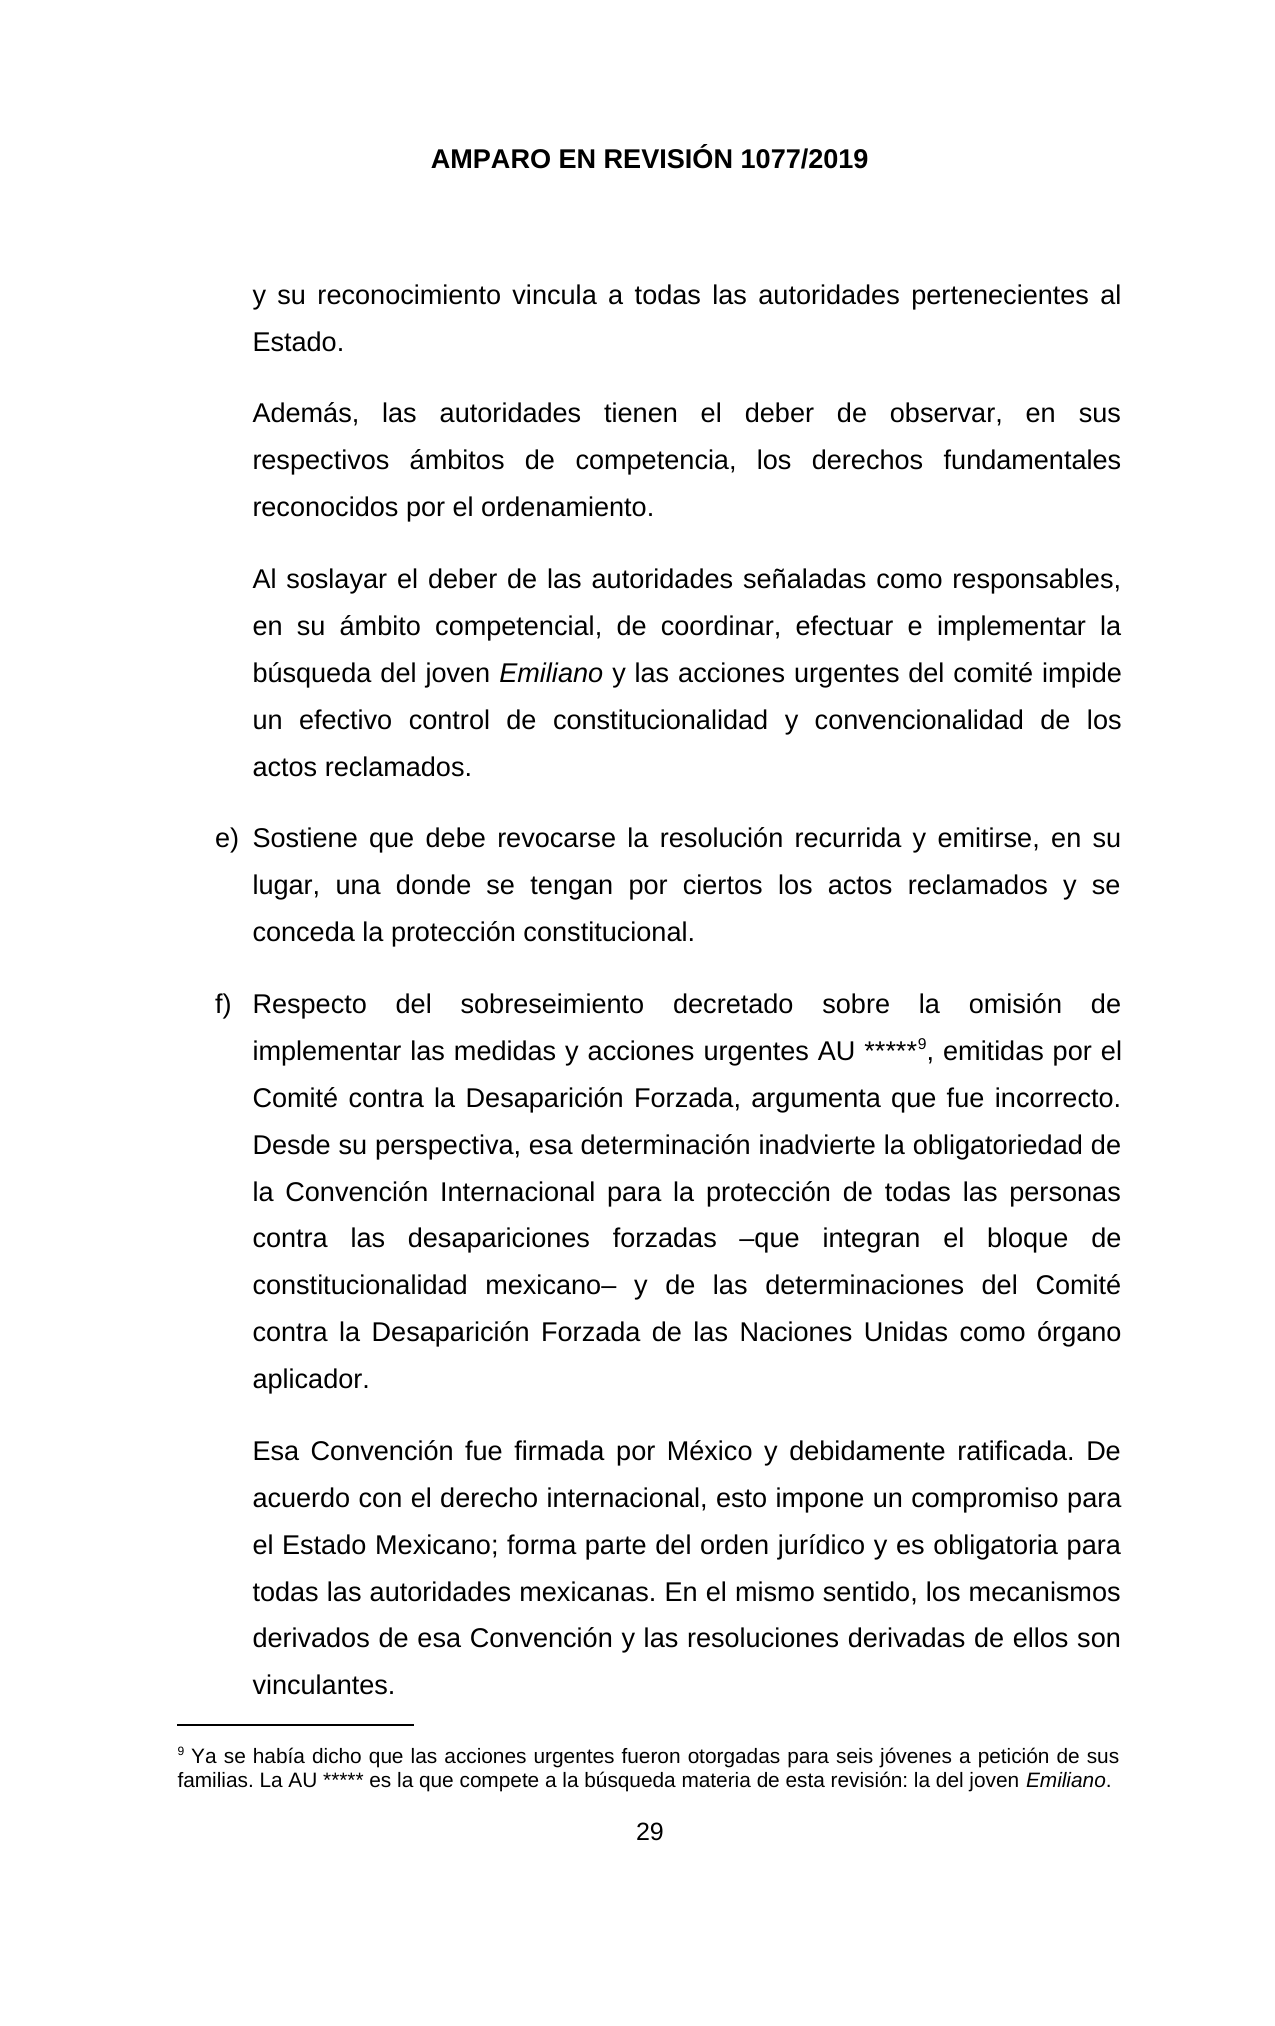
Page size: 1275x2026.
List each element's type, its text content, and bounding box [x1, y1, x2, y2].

text Al soslayar el deber de las autoridades señaladas como responsables, en su ámbito competencial, de coordinar, efectuar e implementar la búsqueda del joven Emiliano y las acciones urgentes del comité impide un efectivo control de constitucionalidad y convencionalidad de los actos reclamados. [252, 563, 1122, 782]
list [215, 279, 1122, 357]
text Además, las autoridades tienen el deber de observar, en sus respectivos ámbitos de competencia, los derechos fundamentales reconocidos por el ordenamiento. [252, 397, 1122, 522]
list Sostiene que debe revocarse la resolución recurrida y emitirse, en su lugar, una donde se tengan por ciertos los actos reclamados y se conceda la protección constitucional. [215, 822, 1122, 947]
text Esa Convención fue firmada por México y debidamente ratificada. De acuerdo con el derecho internacional, esto impone un compromiso para el Estado Mexicano; forma parte del orden jurídico y es obligatoria para todas las autoridades mexicanas. En el mismo sentido, los mecanismos derivados de esa Convención y las resoluciones derivadas de ellos son vinculantes. [252, 1435, 1122, 1701]
list Respecto del sobreseimiento decretado sobre la omisión de implementar las medidas y acciones urgentes AU *****, emitidas por el Comité contra la Desaparición Forzada, argumenta que fue incorrecto. Desde su perspectiva, esa determinación inadvierte la obligatoriedad de la Convención Internacional para la protección de todas las personas contra las desapariciones forzadas –que integran el bloque de constitucionalidad mexicano– y de las determinaciones del Comité contra la Desaparición Forzada de las Naciones Unidas como órgano aplicador. [215, 988, 1122, 1394]
